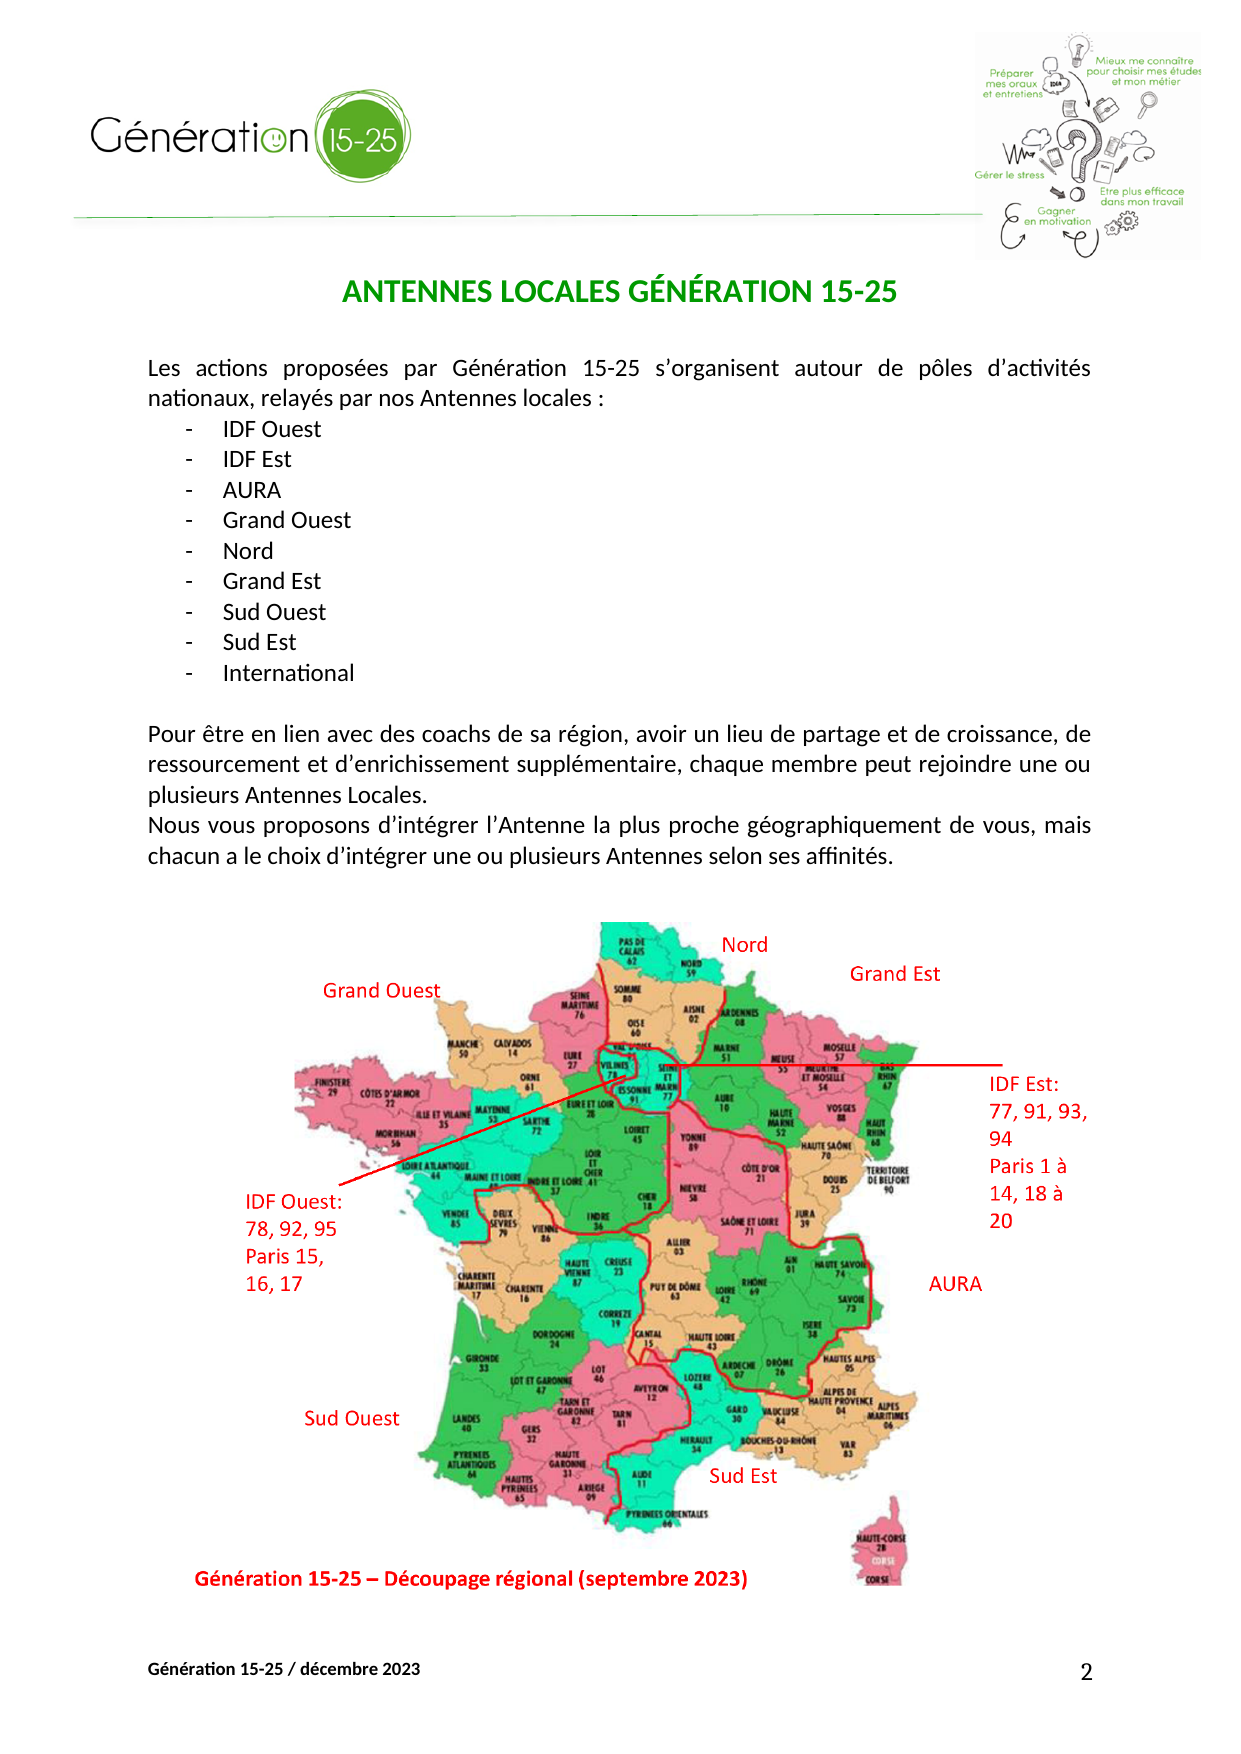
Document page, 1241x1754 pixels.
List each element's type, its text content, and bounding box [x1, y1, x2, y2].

list Grand Est [185, 566, 1093, 596]
list IDF Ouest [185, 413, 1093, 443]
list Grand Ouest [185, 504, 1093, 535]
picture [185, 922, 1110, 1607]
picture [975, 32, 1202, 260]
list Nord [185, 535, 1093, 566]
text ANTENNES LOCALES GÉNÉRATION 15-25 [148, 270, 1093, 311]
list Sud Ouest [185, 596, 1093, 627]
list Sud Est [185, 627, 1093, 657]
list International [185, 657, 1093, 688]
list AURA [185, 474, 1093, 504]
picture [83, 85, 418, 186]
list IDF Est [185, 443, 1093, 474]
text Les actions proposées par Génération 15-25 s’organisent autour de pôles d’activités nationaux, relayés par nos Antennes locales : [148, 352, 1093, 413]
text Nous vous proposons d’intégrer l’Antenne la plus proche géographiquement de vous, mais chacun a le choix d’intégrer une ou plusieurs Antennes selon ses affinités. [148, 810, 1093, 871]
text Pour être en lien avec des coachs de sa région, avoir un lieu de partage et de croissance, de ressourcement et d’enrichissement supplémentaire, chaque membre peut rejoindre une ou plusieurs Antennes Locales. [148, 718, 1093, 810]
